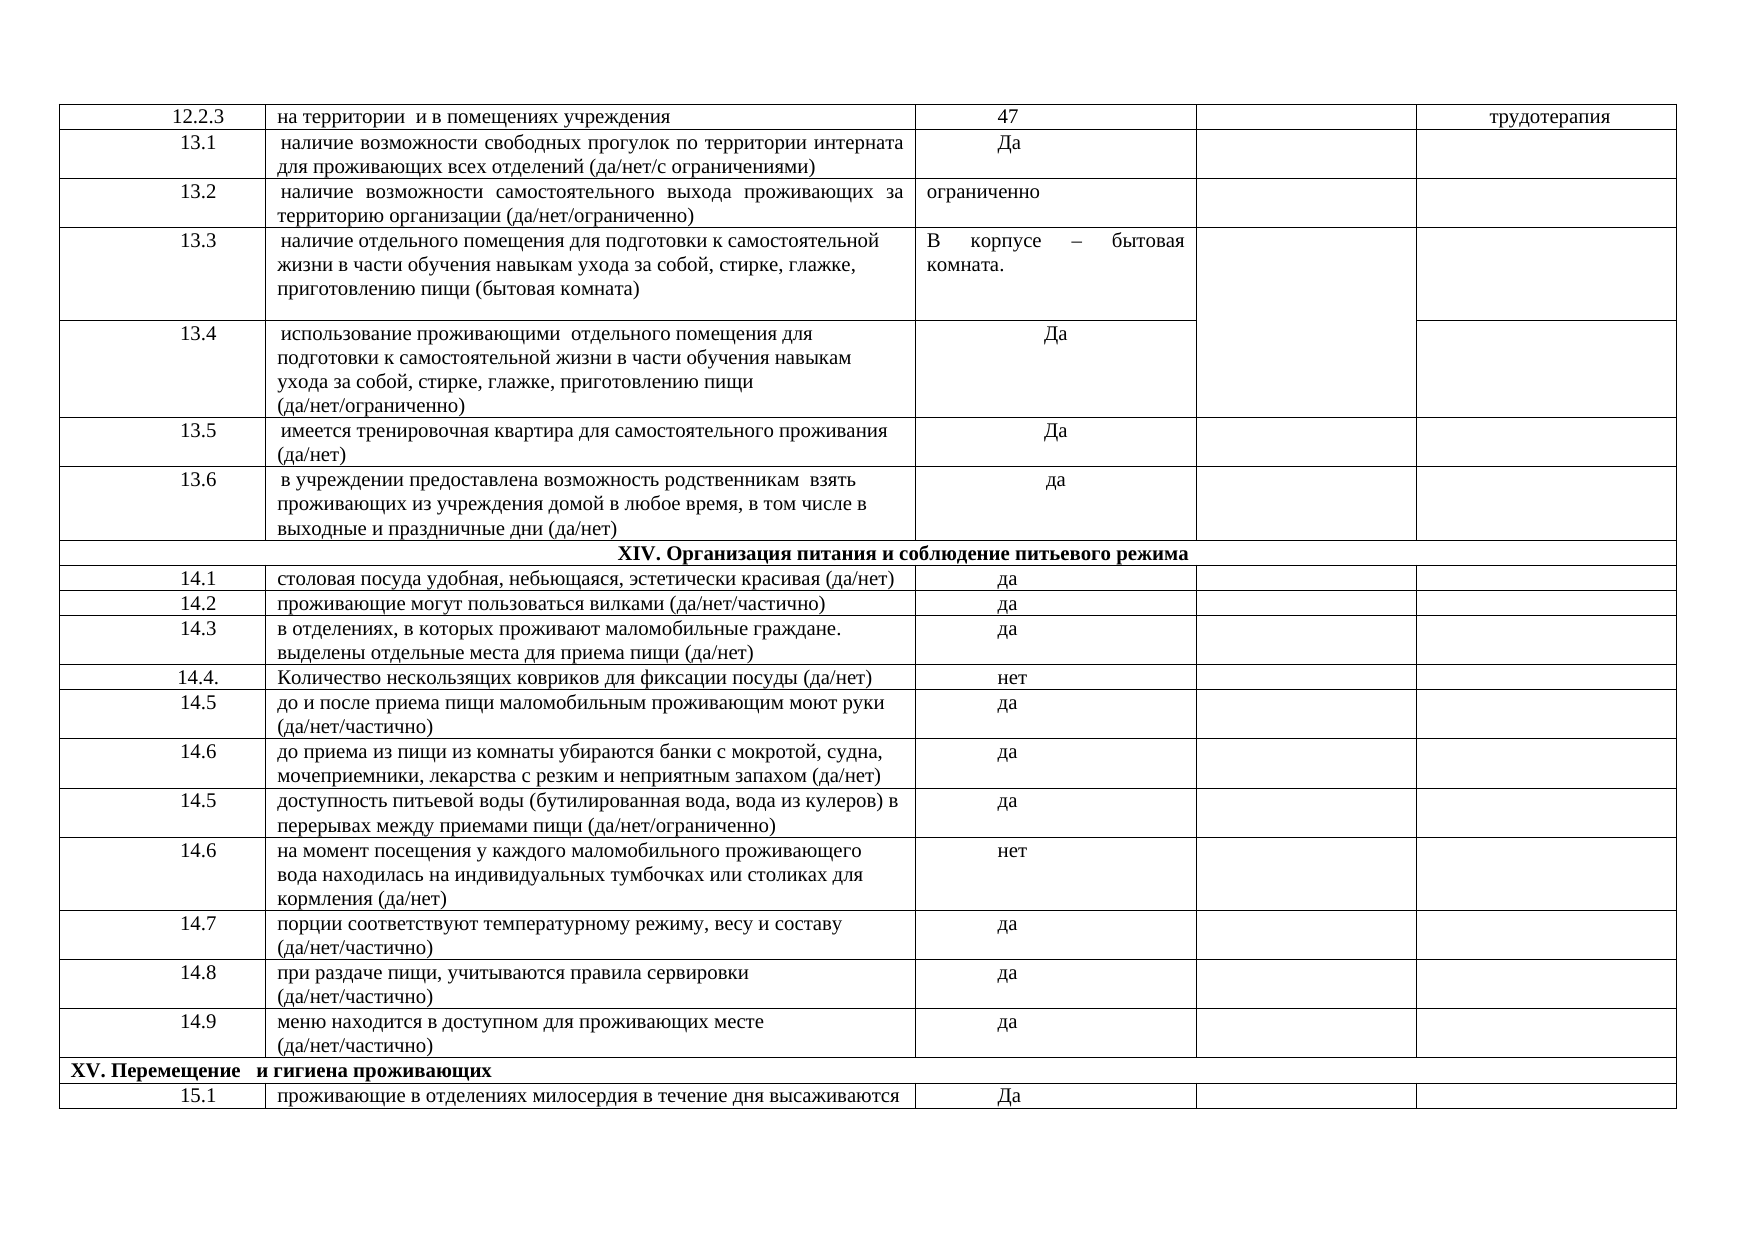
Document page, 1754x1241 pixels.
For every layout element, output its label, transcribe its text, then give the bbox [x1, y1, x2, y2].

table_cell да [916, 467, 1196, 539]
table_cell [1417, 616, 1676, 664]
table_cell 14.3 [60, 616, 265, 664]
table_cell [1417, 1009, 1676, 1057]
table_cell 13.4 [60, 321, 265, 417]
table_cell [1197, 960, 1416, 1008]
table_cell нет [916, 665, 1196, 689]
table_cell [1417, 467, 1676, 539]
table_cell в учреждении предоставлена возможность родственникам взять проживающих из учреждения домой в любое время, в том числе в выходные и праздничные дни (да/нет) [266, 467, 915, 539]
table_cell [1417, 179, 1676, 227]
table_cell [1417, 739, 1676, 787]
table_cell да [916, 566, 1196, 590]
table_cell в отделениях, в которых проживают маломобильные граждане. выделены отдельные места для приема пищи (да/нет) [266, 616, 915, 664]
table_cell 14.6 [60, 739, 265, 787]
table_cell 13.5 [60, 418, 265, 466]
table_cell трудотерапия [1417, 105, 1676, 128]
table_cell [1417, 960, 1676, 1008]
table_cell [1197, 418, 1416, 466]
table_cell [1417, 130, 1676, 178]
table_cell 47 [916, 105, 1196, 128]
table_cell нет [916, 838, 1196, 910]
table_cell [1197, 739, 1416, 787]
table_cell на момент посещения у каждого маломобильного проживающего вода находилась на индивидуальных тумбочках или столиках для кормления (да/нет) [266, 838, 915, 910]
table_cell меню находится в доступном для проживающих месте (да/нет/частично) [266, 1009, 915, 1057]
table_cell 12.2.3 [60, 105, 265, 128]
table_cell порции соответствуют температурному режиму, весу и составу (да/нет/частично) [266, 911, 915, 959]
table_cell [1197, 616, 1416, 664]
table_cell [1417, 1084, 1676, 1107]
table_cell 13.3 [60, 228, 265, 320]
table_cell наличие отдельного помещения для подготовки к самостоятельной жизни в части обучения навыкам ухода за собой, стирке, глажке, приготовлению пищи (бытовая комната) [266, 228, 915, 320]
table_cell 13.1 [60, 130, 265, 178]
table_cell 14.8 [60, 960, 265, 1008]
table_cell да [916, 591, 1196, 615]
table_cell 14.5 [60, 690, 265, 738]
table_cell [1417, 321, 1676, 417]
table_cell да [916, 616, 1196, 664]
table_cell 14.9 [60, 1009, 265, 1057]
table_cell [1417, 665, 1676, 689]
table_cell [1197, 789, 1416, 837]
table_cell XIV. Организация питания и соблюдение питьевого режима [60, 541, 1676, 564]
table_cell [1417, 228, 1676, 320]
table_cell [1197, 130, 1416, 178]
table_cell [1197, 1084, 1416, 1107]
table_cell [1197, 105, 1416, 128]
table_cell да [916, 789, 1196, 837]
table_cell [1417, 566, 1676, 590]
table_cell наличие возможности самостоятельного выхода проживающих за территорию организации (да/нет/ограниченно) [266, 179, 915, 227]
table_cell [1417, 789, 1676, 837]
table_cell [1417, 690, 1676, 738]
table_cell [1417, 911, 1676, 959]
table_cell да [916, 690, 1196, 738]
table_cell [1197, 591, 1416, 615]
table_cell 14.2 [60, 591, 265, 615]
table_cell Количество нескользящих ковриков для фиксации посуды (да/нет) [266, 665, 915, 689]
table_cell 14.4. [60, 665, 265, 689]
table_cell при раздаче пищи, учитываются правила сервировки (да/нет/частично) [266, 960, 915, 1008]
table_cell [1197, 1009, 1416, 1057]
table_cell имеется тренировочная квартира для самостоятельного проживания (да/нет) [266, 418, 915, 466]
table_cell [1197, 665, 1416, 689]
table_cell В корпусе – бытовая комната. [916, 228, 1196, 320]
table_cell Да [916, 130, 1196, 178]
table_cell на территории и в помещениях учреждения [266, 105, 915, 128]
table_cell да [916, 911, 1196, 959]
table_cell 14.5 [60, 789, 265, 837]
table_cell [1417, 591, 1676, 615]
table_cell [1197, 179, 1416, 227]
table_cell [1197, 228, 1416, 417]
table_cell 13.6 [60, 467, 265, 539]
table_cell 15.1 [60, 1084, 265, 1107]
table_cell [1197, 566, 1416, 590]
table_cell проживающие могут пользоваться вилками (да/нет/частично) [266, 591, 915, 615]
table_cell да [916, 739, 1196, 787]
table_cell использование проживающими отдельного помещения для подготовки к самостоятельной жизни в части обучения навыкам ухода за собой, стирке, глажке, приготовлению пищи (да/нет/ограниченно) [266, 321, 915, 417]
table_cell до и после приема пищи маломобильным проживающим моют руки (да/нет/частично) [266, 690, 915, 738]
table_cell столовая посуда удобная, небьющаяся, эстетически красивая (да/нет) [266, 566, 915, 590]
table_cell 14.1 [60, 566, 265, 590]
table_cell да [916, 1009, 1196, 1057]
table_cell [1197, 838, 1416, 910]
table_cell [1417, 838, 1676, 910]
table_cell ограниченно [916, 179, 1196, 227]
table_cell [1197, 911, 1416, 959]
table_cell Да [916, 418, 1196, 466]
table_cell да [916, 960, 1196, 1008]
table_cell 14.7 [60, 911, 265, 959]
table_cell [1197, 467, 1416, 539]
table_cell до приема из пищи из комнаты убираются банки с мокротой, судна, мочеприемники, лекарства с резким и неприятным запахом (да/нет) [266, 739, 915, 787]
table_cell [1417, 418, 1676, 466]
table_cell доступность питьевой воды (бутилированная вода, вода из кулеров) в перерывах между приемами пищи (да/нет/ограниченно) [266, 789, 915, 837]
table_cell 13.2 [60, 179, 265, 227]
table_cell 14.6 [60, 838, 265, 910]
table_cell [1197, 690, 1416, 738]
table_cell Да [916, 1084, 1196, 1107]
table_cell Да [916, 321, 1196, 417]
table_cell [266, 1084, 915, 1107]
table_cell XV. Перемещение и гигиена проживающих [60, 1058, 1676, 1082]
table_cell наличие возможности свободных прогулок по территории интерната для проживающих всех отделений (да/нет/с ограничениями) [266, 130, 915, 178]
